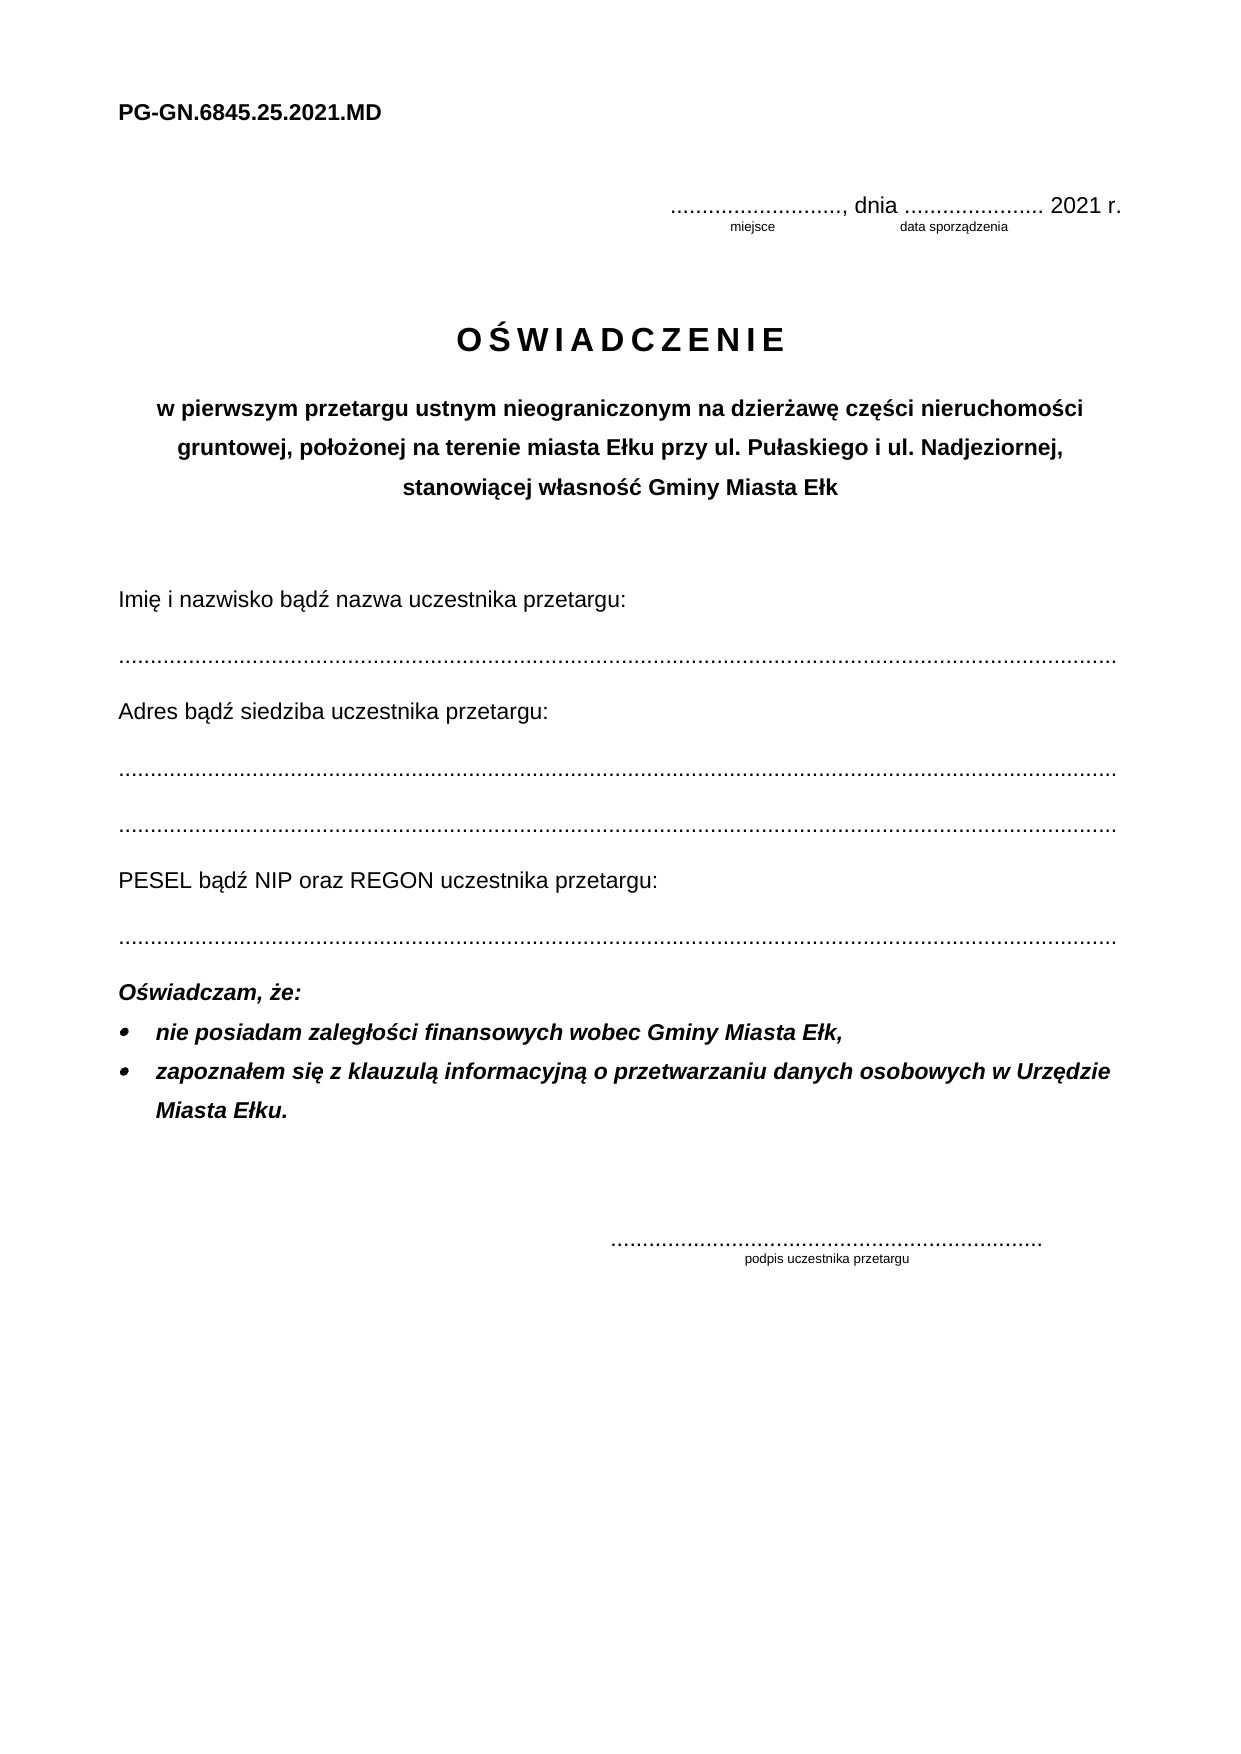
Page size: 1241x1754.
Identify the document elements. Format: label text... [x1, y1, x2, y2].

text Oświadczam, że: [118, 979, 1122, 1005]
list nie posiadam zaległości finansowych wobec Gminy Miasta Ełk, [118, 1018, 1122, 1045]
text ............................................................................................................................................................. [118, 754, 1122, 781]
text PESEL bądź NIP oraz REGON uczestnika przetargu: [118, 867, 1122, 893]
text ..........................., dnia ...................... 2021 r. [118, 192, 1122, 218]
text ............................................................................................................................................................. [118, 642, 1122, 668]
text Imię i nazwisko bądź nazwa uczestnika przetargu: [118, 586, 1122, 612]
text OŚWIADCZENIE [118, 321, 1122, 359]
list zapoznałem się z klauzulą informacyjną o przetwarzaniu danych osobowych w Urzędzie Miasta Ełku. [118, 1058, 1122, 1124]
text ............................................................................................................................................................. [118, 811, 1122, 837]
text Adres bądź siedziba uczestnika przetargu: [118, 698, 1122, 725]
text miejsce data sporządzenia [634, 218, 1122, 245]
text ............................................................................................................................................................. [118, 923, 1122, 949]
text .................................................................... [532, 1224, 1122, 1251]
text podpis uczestnika przetargu [532, 1251, 1122, 1277]
text w pierwszym przetargu ustnym nieograniczonym na dzierżawę części nieruchomości gruntowej, położonej na terenie miasta Ełku przy ul. Pułaskiego i ul. Nadjeziornej, stanowiącej własność Gminy Miasta Ełk [118, 395, 1122, 500]
